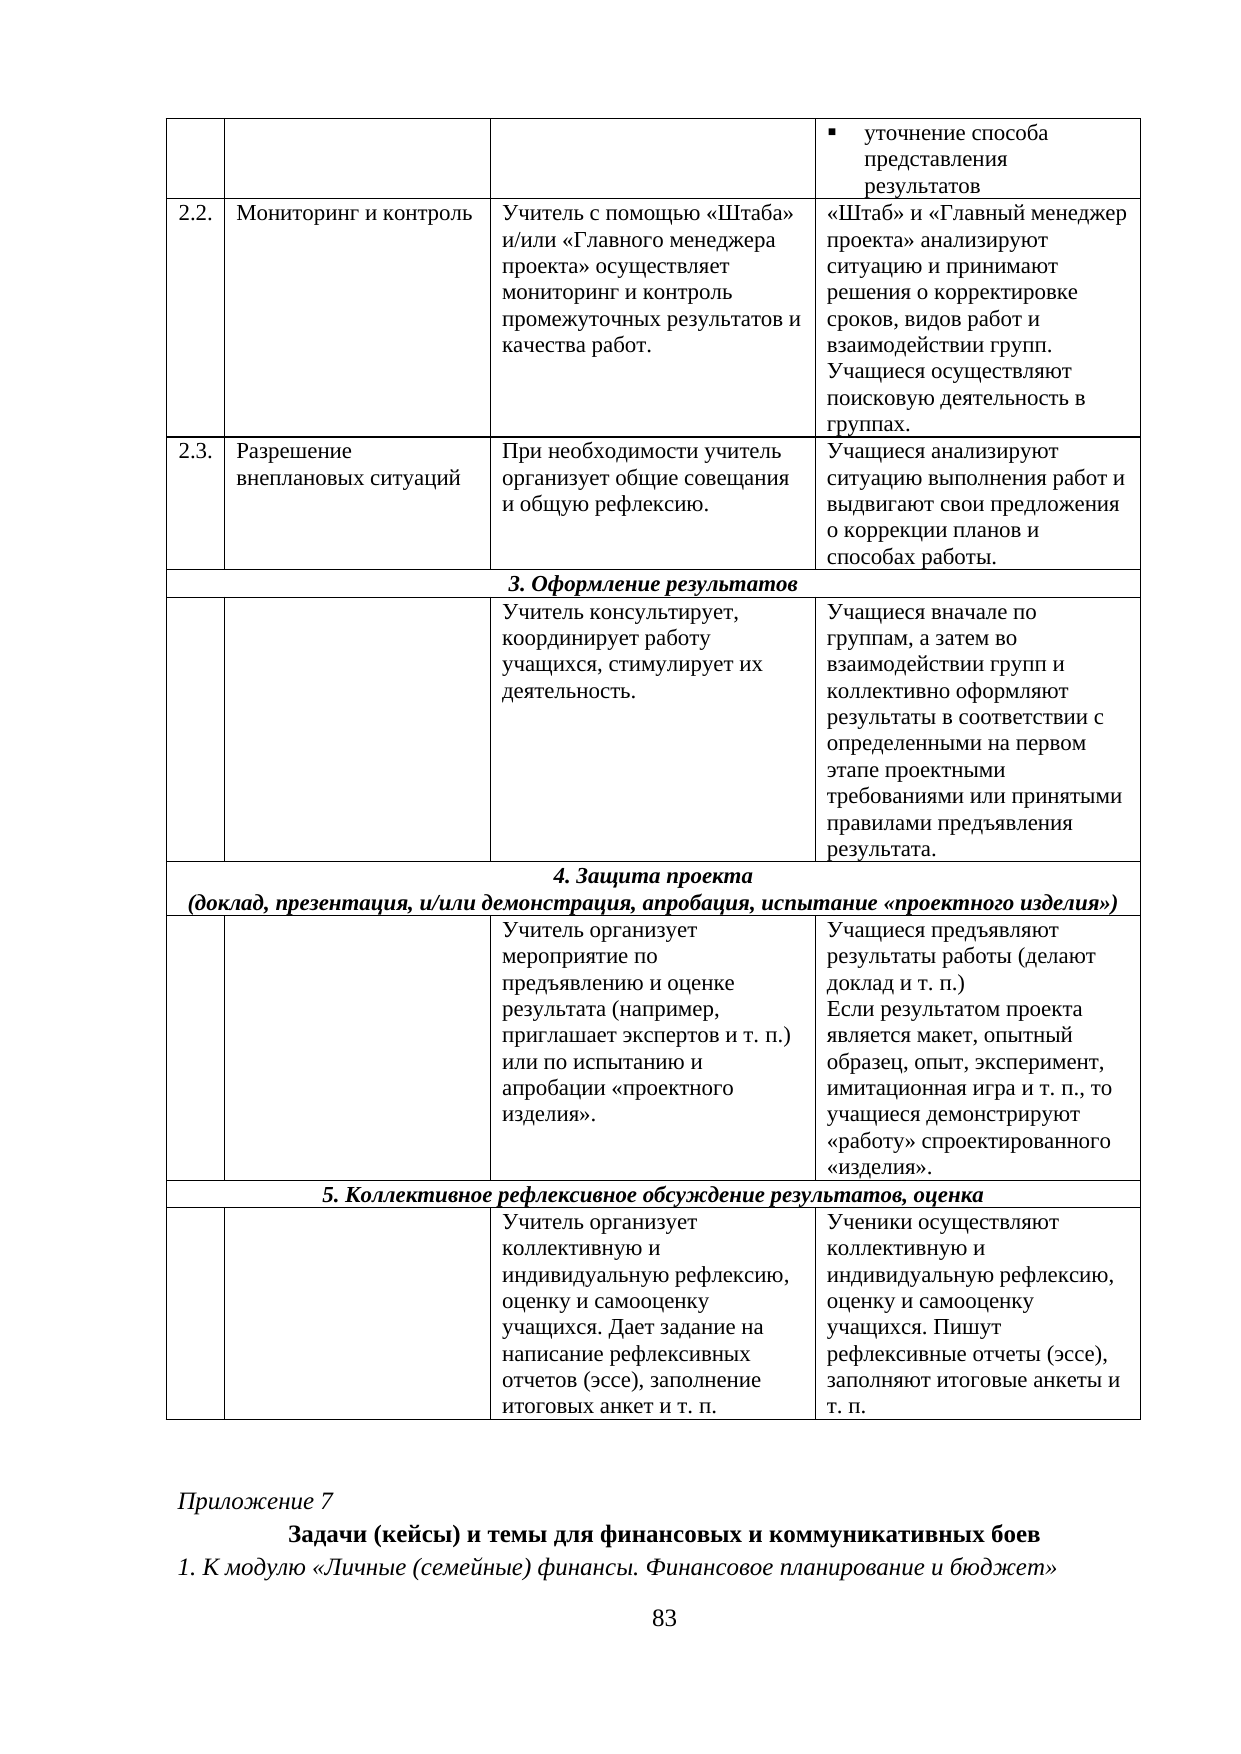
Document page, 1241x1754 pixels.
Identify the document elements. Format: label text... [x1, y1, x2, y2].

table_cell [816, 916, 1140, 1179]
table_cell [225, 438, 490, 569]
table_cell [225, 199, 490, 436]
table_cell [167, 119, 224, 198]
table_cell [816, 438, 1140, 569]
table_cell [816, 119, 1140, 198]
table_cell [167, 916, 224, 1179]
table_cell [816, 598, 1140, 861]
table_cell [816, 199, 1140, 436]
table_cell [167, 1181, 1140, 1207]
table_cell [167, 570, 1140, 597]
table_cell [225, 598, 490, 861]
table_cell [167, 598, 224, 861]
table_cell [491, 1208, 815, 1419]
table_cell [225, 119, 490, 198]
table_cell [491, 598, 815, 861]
text Приложение 7 [177, 1486, 1152, 1515]
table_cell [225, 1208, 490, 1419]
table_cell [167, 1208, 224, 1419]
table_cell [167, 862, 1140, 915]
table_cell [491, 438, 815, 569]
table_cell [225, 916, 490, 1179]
text 1. К модулю «Личные (семейные) финансы. Финансовое планирование и бюджет» [177, 1552, 1152, 1581]
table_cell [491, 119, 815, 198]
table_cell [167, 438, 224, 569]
text Задачи (кейсы) и темы для финансовых и коммуникативных боев [177, 1519, 1152, 1548]
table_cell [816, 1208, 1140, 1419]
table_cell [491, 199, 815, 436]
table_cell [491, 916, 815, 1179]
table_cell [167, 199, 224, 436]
